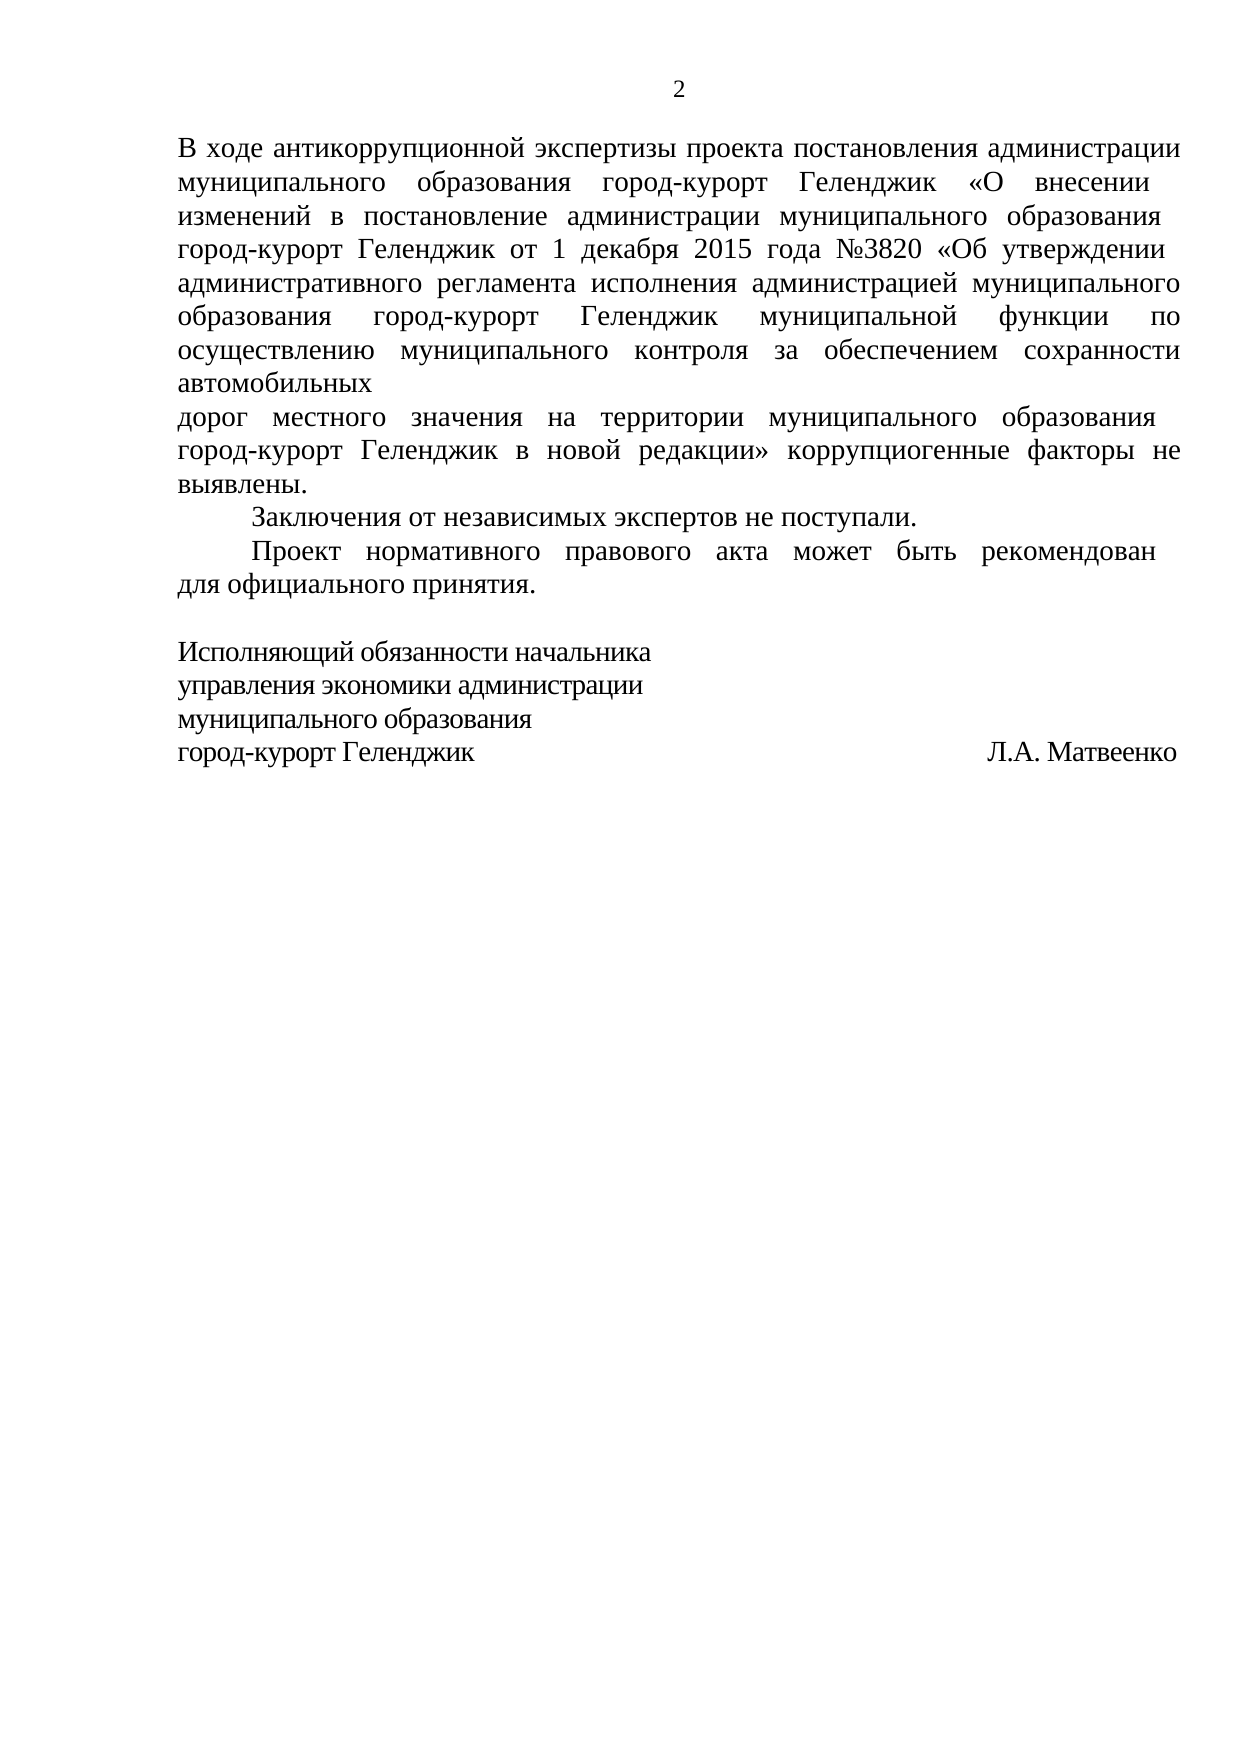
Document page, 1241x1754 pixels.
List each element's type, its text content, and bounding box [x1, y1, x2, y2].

text Исполняющий обязанности начальника управления экономики администрации муниципального образования город-курорт Геленджик Л.А. Матвеенко [177, 634, 1181, 768]
text В ходе антикоррупционной экспертизы проекта постановления администрации муниципального образования город-курорт Геленджик «О внесении изменений в постановление администрации муниципального образования город-курорт Геленджик от 1 декабря 2015 года №3820 «Об утверждении административного регламента исполнения администрацией муниципального образования город-курорт Геленджик муниципальной функции по осуществлению муниципального контроля за обеспечением сохранности автомобильных дорог местного значения на территории муниципального образования город-курорт Геленджик в новой редакции» коррупциогенные факторы не выявлены. [177, 131, 1181, 499]
text Заключения от независимых экспертов не поступали. [177, 499, 1181, 533]
text Проект нормативного правового акта может быть рекомендован для официального принятия. [177, 533, 1181, 600]
